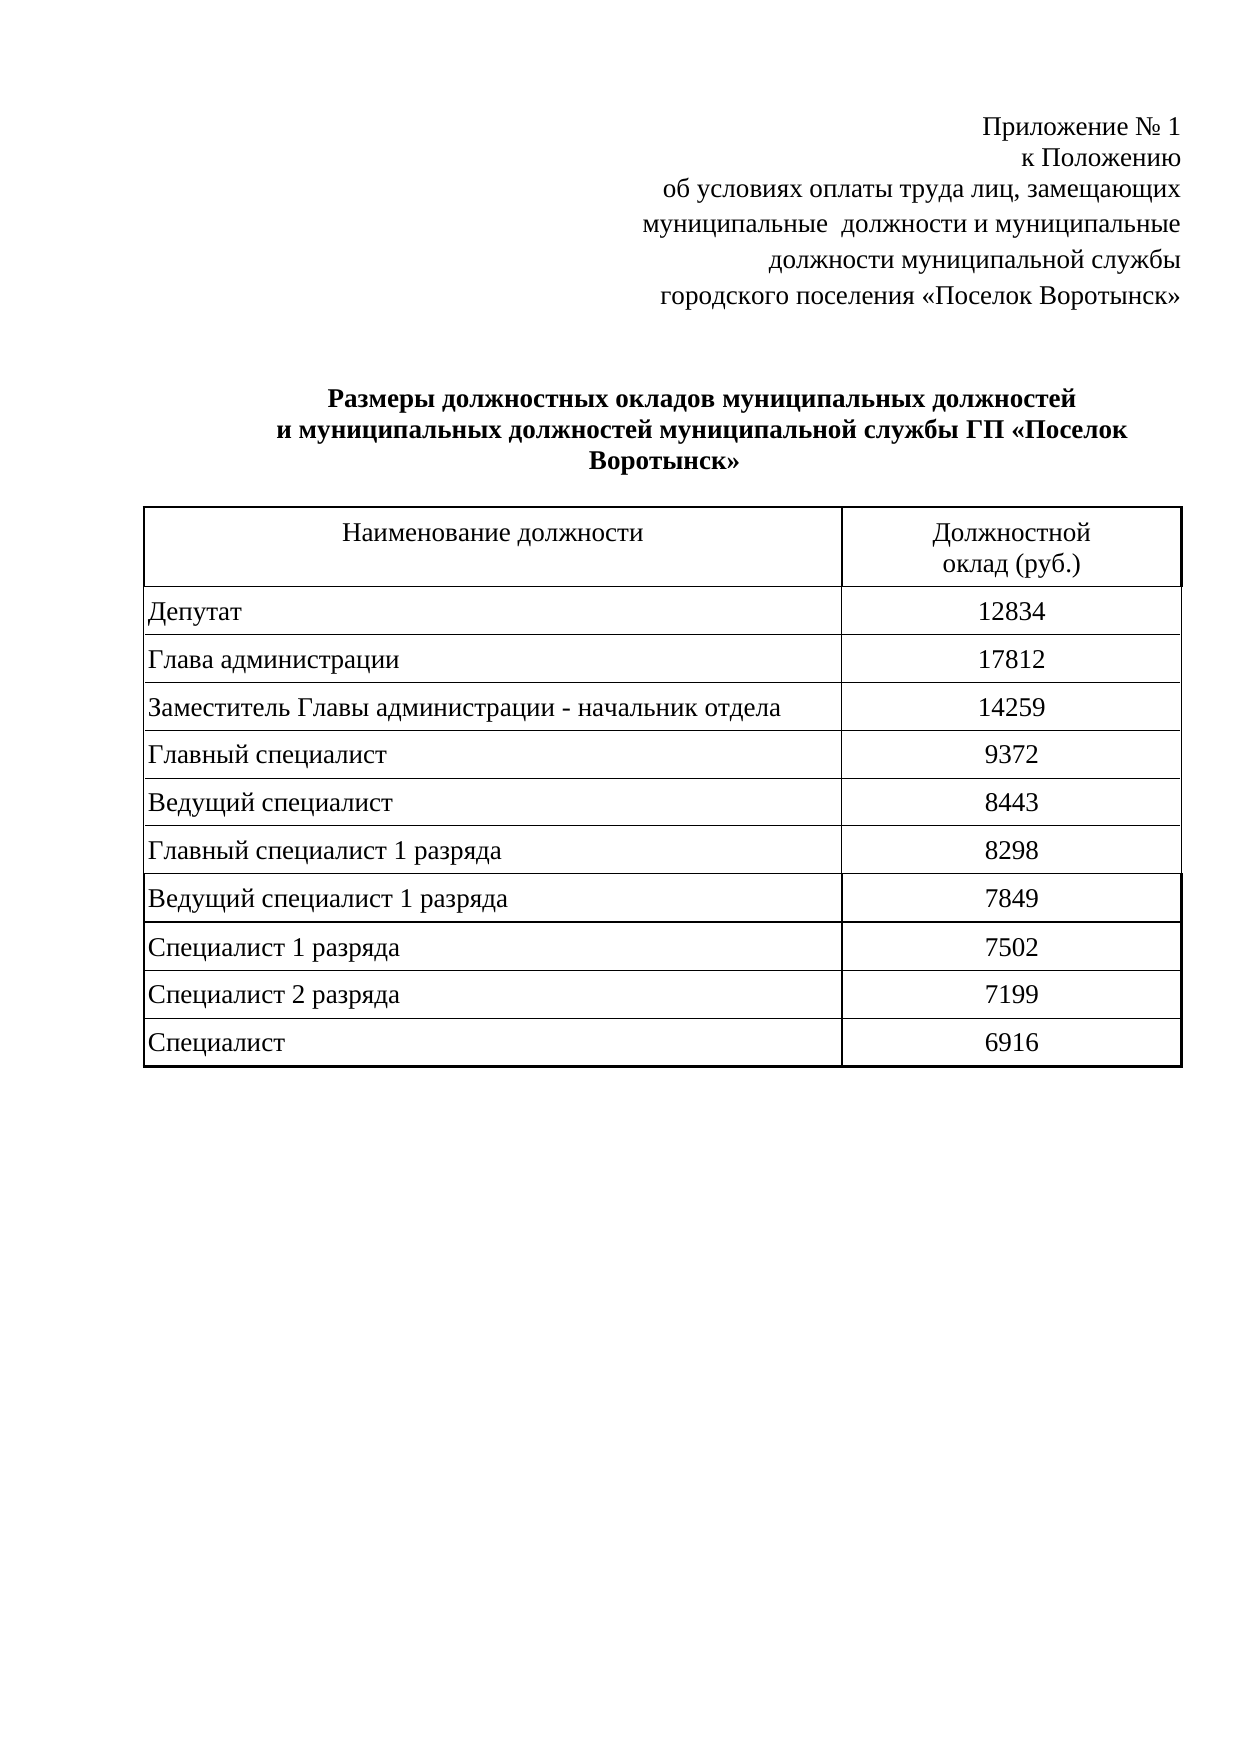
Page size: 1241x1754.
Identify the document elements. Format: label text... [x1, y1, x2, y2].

table_header Наименование должности [145, 508, 841, 586]
table_cell Депутат [144, 587, 841, 634]
table_header Должностной оклад (руб.) [843, 508, 1180, 586]
text городского поселения «Поселок Воротынск» [148, 279, 1181, 310]
table_cell 9372 [842, 730, 1181, 777]
table_cell Заместитель Главы администрации - начальник отдела [144, 682, 841, 730]
table_cell Специалист 2 разряда [145, 971, 841, 1018]
table_cell 8443 [842, 778, 1181, 825]
table_cell Глава администрации [144, 634, 841, 682]
text Размеры должностных окладов муниципальных должностей [148, 382, 1181, 413]
table_cell 8298 [842, 825, 1181, 873]
table_cell Главный специалист [144, 730, 841, 777]
table_cell 17812 [842, 634, 1181, 682]
table_cell 6916 [843, 1019, 1180, 1065]
text муниципальные должности и муниципальные [148, 208, 1181, 239]
text Приложение № 1 [148, 109, 1181, 141]
table_cell 12834 [842, 587, 1181, 634]
text должности муниципальной службы [148, 243, 1181, 274]
table_cell 7502 [843, 923, 1180, 970]
table_cell Ведущий специалист [144, 778, 841, 825]
table_cell 7199 [843, 971, 1180, 1018]
table_cell Ведущий специалист 1 разряда [145, 874, 841, 921]
table_cell Главный специалист 1 разряда [144, 825, 841, 873]
table_cell 7849 [843, 874, 1180, 921]
text и муниципальных должностей муниципальной службы ГП «Поселок Воротынск» [148, 413, 1181, 475]
table_cell 14259 [842, 682, 1181, 730]
table_cell Специалист 1 разряда [145, 923, 841, 970]
table_cell Специалист [145, 1019, 841, 1065]
text к Положению [148, 141, 1181, 172]
text об условиях оплаты труда лиц, замещающих [148, 172, 1181, 203]
